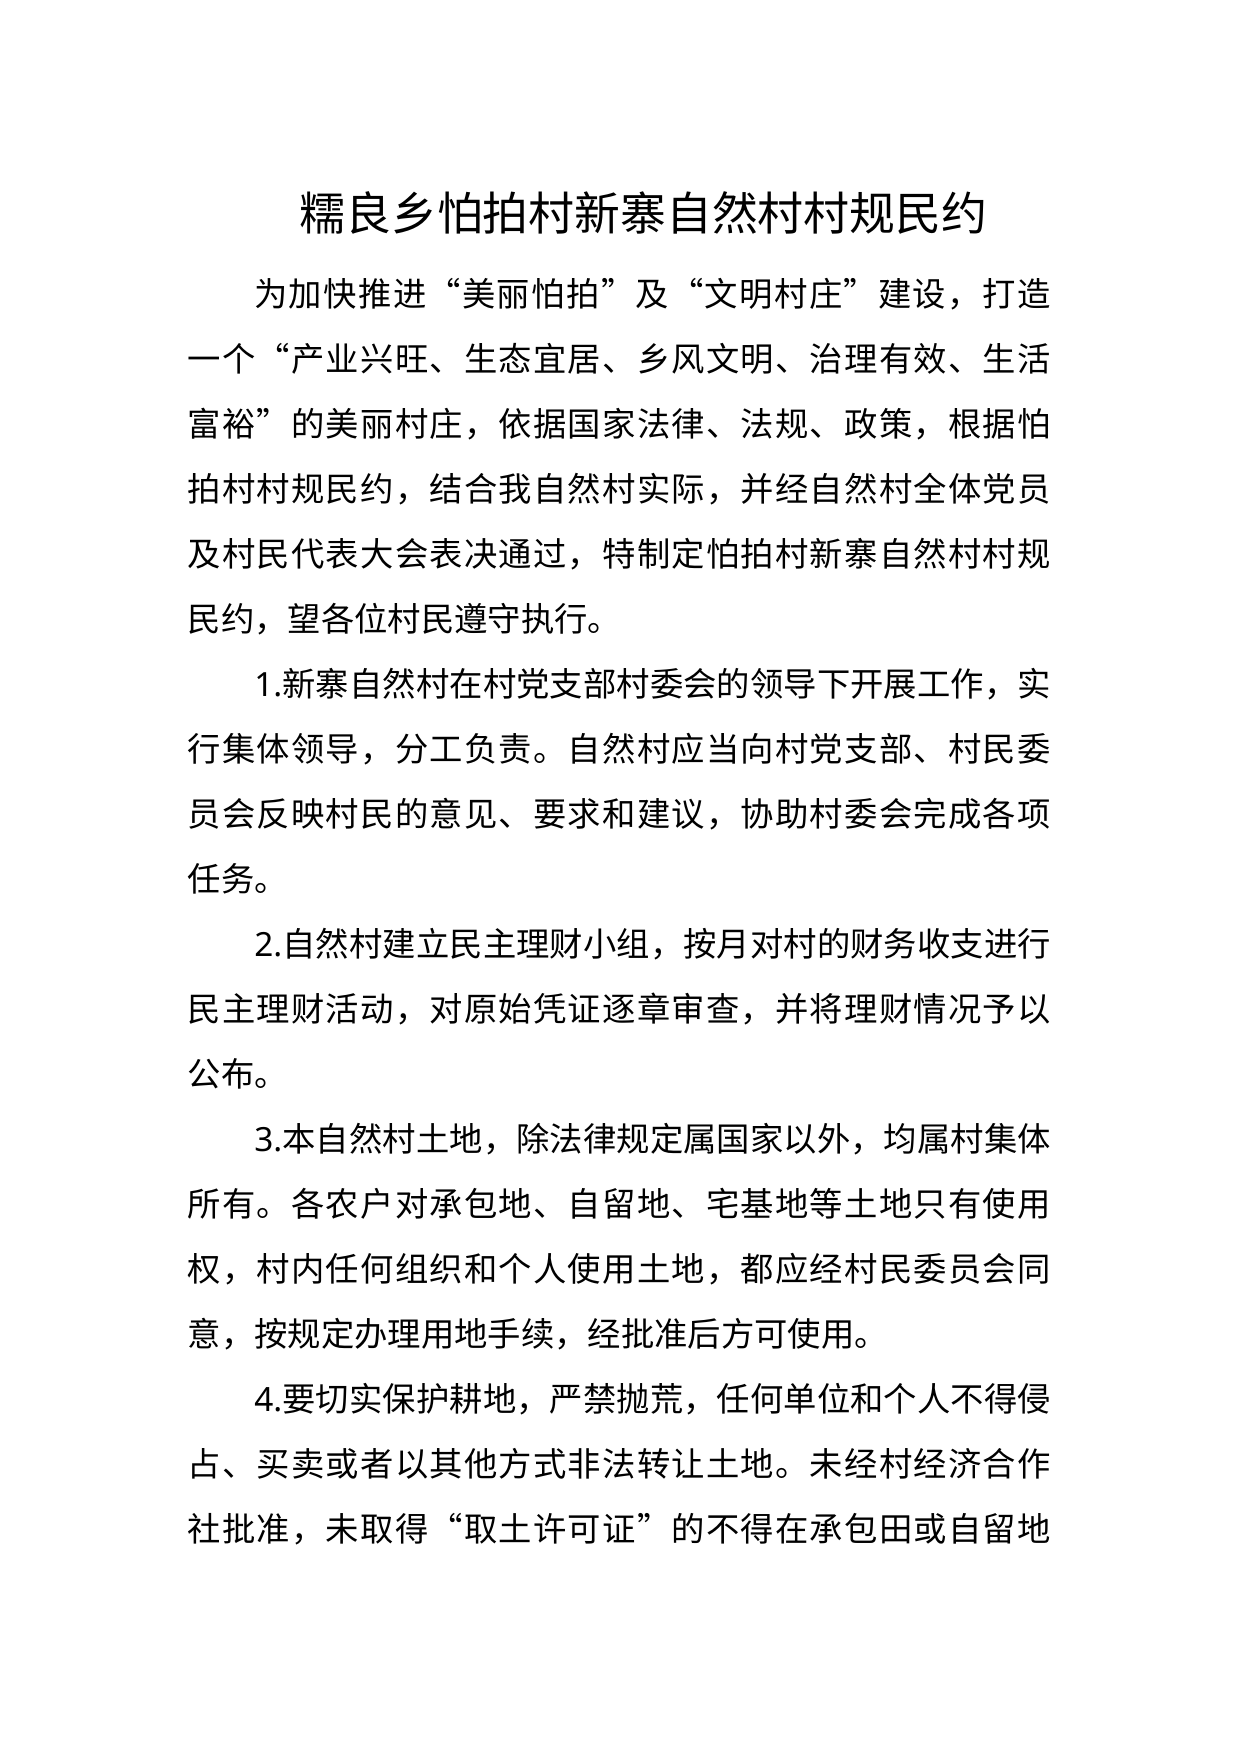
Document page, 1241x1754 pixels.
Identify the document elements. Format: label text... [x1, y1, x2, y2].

text 3.本自然村土地，除法律规定属国家以外，均属村集体所有。各农户对承包地、自留地、宅基地等土地只有使用权，村内任何组织和个人使用土地，都应经村民委员会同意，按规定办理用地手续，经批准后方可使用。 [187, 1104, 1053, 1364]
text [187, 1364, 1053, 1559]
text 2.自然村建立民主理财小组，按月对村的财务收支进行民主理财活动，对原始凭证逐章审查，并将理财情况予以公布。 [187, 909, 1053, 1104]
text 1.新寨自然村在村党支部村委会的领导下开展工作，实行集体领导，分工负责。自然村应当向村党支部、村民委员会反映村民的意见、要求和建议，协助村委会完成各项任务。 [187, 649, 1053, 909]
text 糯良乡怕拍村新寨自然村村规民约 [187, 162, 1053, 259]
text 为加快推进“美丽怕拍”及“文明村庄”建设，打造一个“产业兴旺、生态宜居、乡风文明、治理有效、生活富裕”的美丽村庄，依据国家法律、法规、政策，根据怕拍村村规民约，结合我自然村实际，并经自然村全体党员及村民代表大会表决通过，特制定怕拍村新寨自然村村规民约，望各位村民遵守执行。 [187, 259, 1053, 649]
